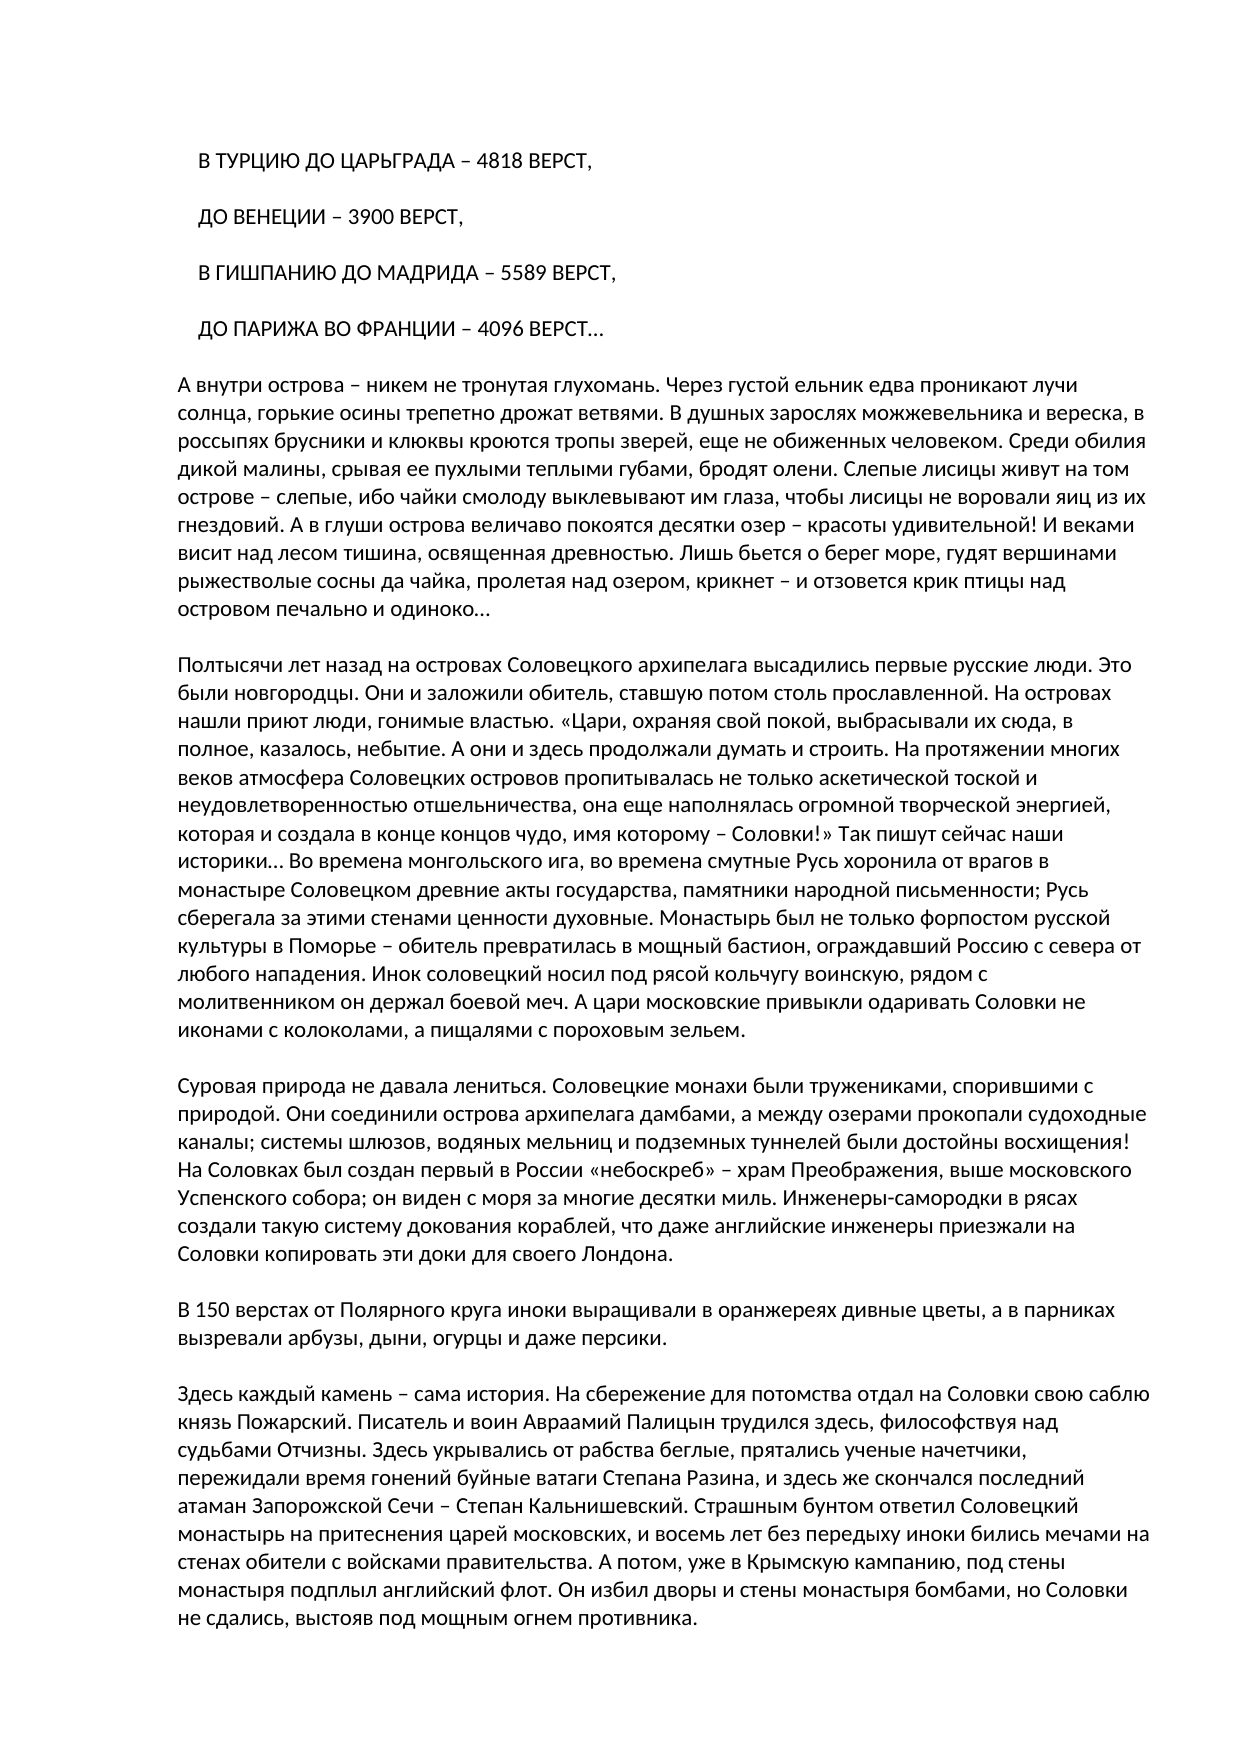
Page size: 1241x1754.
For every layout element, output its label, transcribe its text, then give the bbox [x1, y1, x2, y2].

text В ГИШПАНИЮ ДО МАДРИДА – 5589 ВЕРСТ, [177, 258, 1152, 286]
text В ТУРЦИЮ ДО ЦАРЬГРАДА – 4818 ВЕРСТ, [177, 146, 1152, 174]
text В 150 верстах от Полярного круга иноки выращивали в оранжереях дивные цветы, а в парниках вызревали арбузы, дыни, огурцы и даже персики. [177, 1295, 1152, 1351]
text Полтысячи лет назад на островах Соловецкого архипелага высадились первые русские люди. Это были новгородцы. Они и заложили обитель, ставшую потом столь прославленной. На островах нашли приют люди, гонимые властью. «Цари, охраняя свой покой, выбрасывали их сюда, в полное, казалось, небытие. А они и здесь продолжали думать и строить. На протяжении многих веков атмосфера Соловецких островов пропитывалась не только аскетической тоской и неудовлетворенностью отшельничества, она еще наполнялась огромной творческой энергией, которая и создала в конце концов чудо, имя которому – Соловки!» Так пишут сейчас наши историки… Во времена монгольского ига, во времена смутные Русь хоронила от врагов в монастыре Соловецком древние акты государства, памятники народной письменности; Русь сберегала за этими стенами ценности духовные. Монастырь был не только форпостом русской культуры в Поморье – обитель превратилась в мощный бастион, ограждавший Россию с севера от любого нападения. Инок соловецкий носил под рясой кольчугу воинскую, рядом с молитвенником он держал боевой меч. А цари московские привыкли одаривать Соловки не иконами с колоколами, а пищалями с пороховым зельем. [177, 651, 1152, 1043]
text ДО ВЕНЕЦИИ – 3900 ВЕРСТ, [177, 202, 1152, 230]
text А внутри острова – никем не тронутая глухомань. Через густой ельник едва проникают лучи солнца, горькие осины трепетно дрожат ветвями. В душных зарослях можжевельника и вереска, в россыпях брусники и клюквы кроются тропы зверей, еще не обиженных человеком. Среди обилия дикой малины, срывая ее пухлыми теплыми губами, бродят олени. Слепые лисицы живут на том острове – слепые, ибо чайки смолоду выклевывают им глаза, чтобы лисицы не воровали яиц из их гнездовий. А в глуши острова величаво покоятся десятки озер – красоты удивительной! И веками висит над лесом тишина, освященная древностью. Лишь бьется о берег море, гудят вершинами рыжестволые сосны да чайка, пролетая над озером, крикнет – и отзовется крик птицы над островом печально и одиноко… [177, 370, 1152, 622]
text Суровая природа не давала лениться. Соловецкие монахи были тружениками, спорившими с природой. Они соединили острова архипелага дамбами, а между озерами прокопали судоходные каналы; системы шлюзов, водяных мельниц и подземных туннелей были достойны восхищения! На Соловках был создан первый в России «небоскреб» – храм Преображения, выше московского Успенского собора; он виден с моря за многие десятки миль. Инженеры-самородки в рясах создали такую систему докования кораблей, что даже английские инженеры приезжали на Соловки копировать эти доки для своего Лондона. [177, 1071, 1152, 1267]
text ДО ПАРИЖА ВО ФРАНЦИИ – 4096 ВЕРСТ… [177, 314, 1152, 342]
text Здесь каждый камень – сама история. На сбережение для потомства отдал на Соловки свою саблю князь Пожарский. Писатель и воин Авраамий Палицын трудился здесь, философствуя над судьбами Отчизны. Здесь укрывались от рабства беглые, прятались ученые начетчики, пережидали время гонений буйные ватаги Степана Разина, и здесь же скончался последний атаман Запорожской Сечи – Степан Кальнишевский. Страшным бунтом ответил Соловецкий монастырь на притеснения царей московских, и восемь лет без передыху иноки бились мечами на стенах обители с войсками правительства. А потом, уже в Крымскую кампанию, под стены монастыря подплыл английский флот. Он избил дворы и стены монастыря бомбами, но Соловки не сдались, выстояв под мощным огнем противника. [177, 1379, 1152, 1631]
